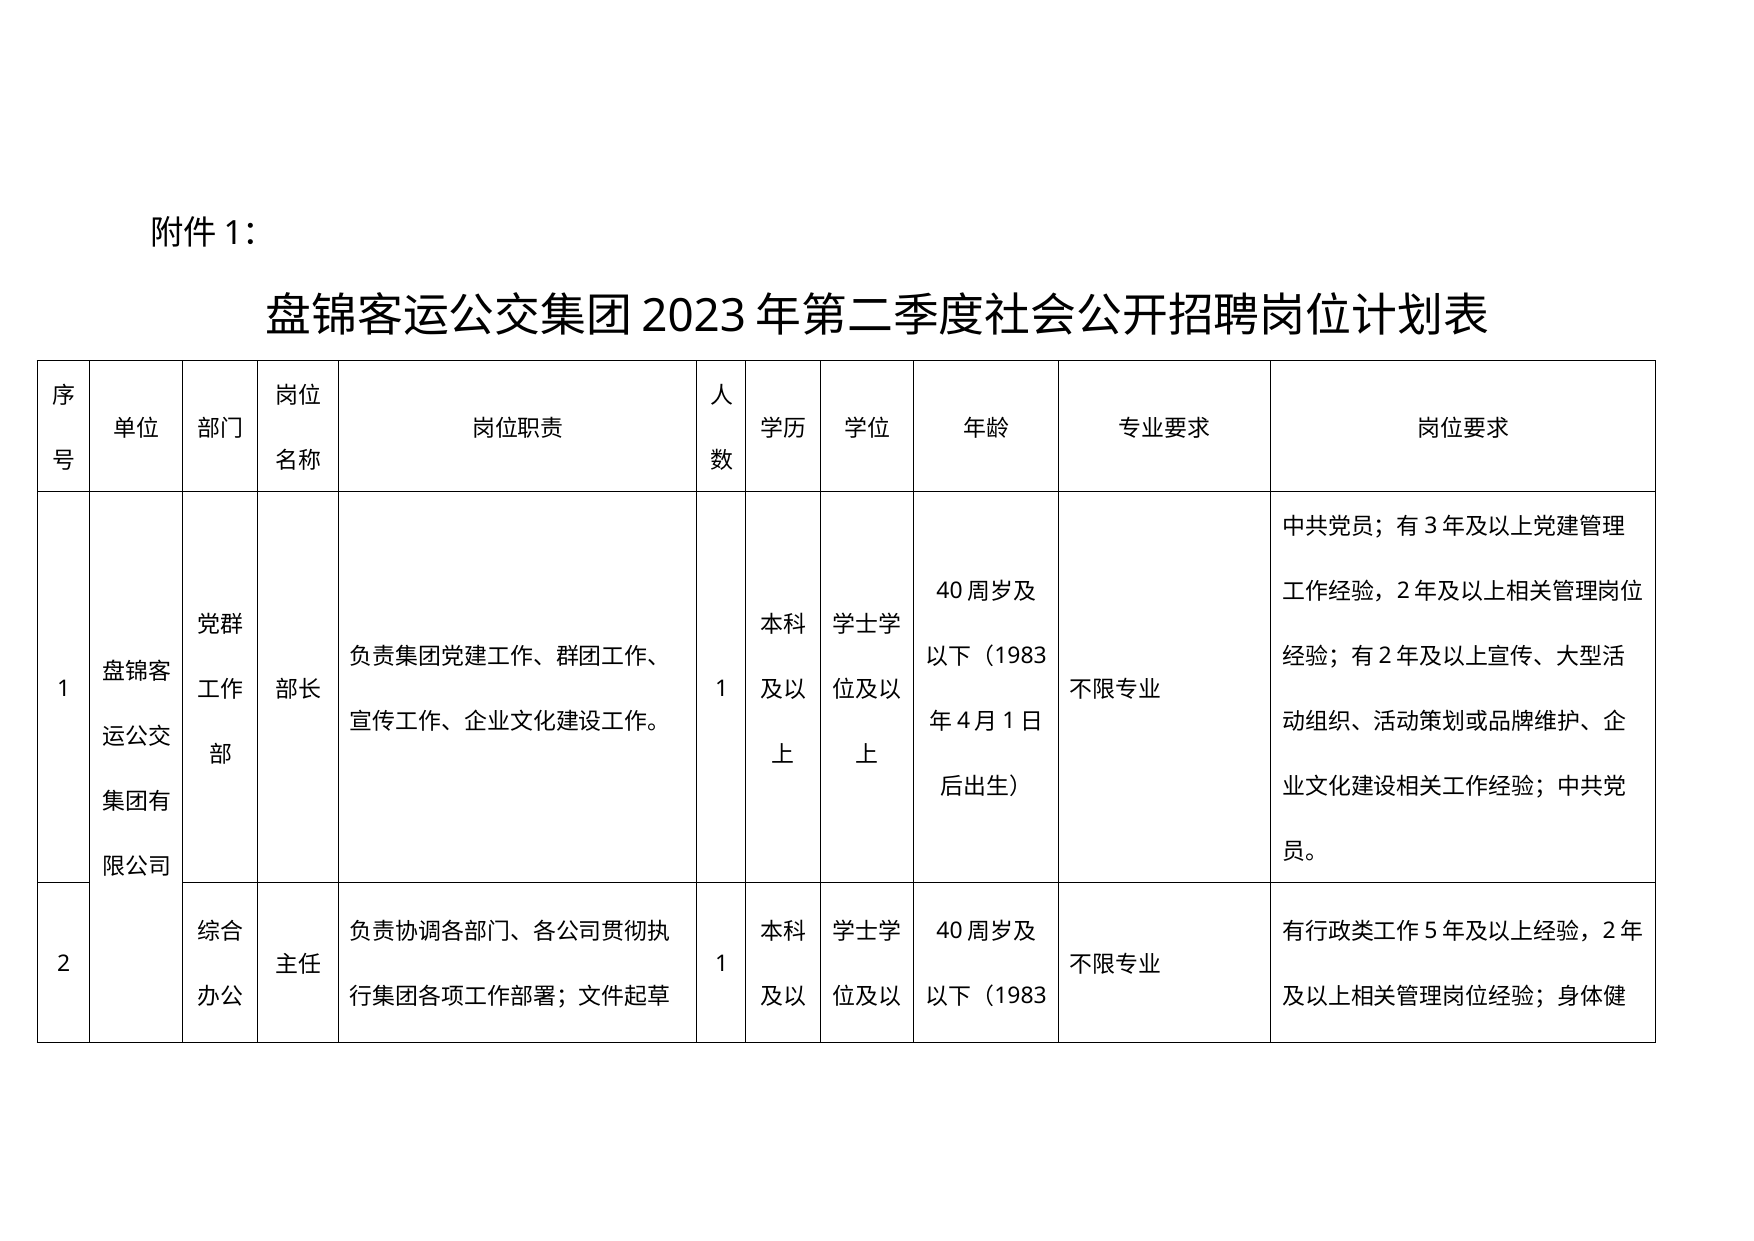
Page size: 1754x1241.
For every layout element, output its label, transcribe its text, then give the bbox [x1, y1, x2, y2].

table_cell 1 [697, 883, 745, 1042]
table_header 学位 [821, 361, 913, 491]
table_cell 盘锦客运公交集团有限公司 [90, 492, 182, 1042]
table_cell 40周岁及以下（1983年4月1日后出生） [914, 492, 1058, 882]
table_cell 不限专业 [1059, 883, 1270, 1042]
table_header 单位 [90, 361, 182, 491]
table_header 岗位职责 [339, 361, 696, 491]
text 盘锦客运公交集团2023年第二季度社会公开招聘岗位计划表 [150, 263, 1604, 360]
table_header 岗位名称 [258, 361, 338, 491]
table_cell 1 [38, 492, 89, 882]
table_cell 学士学位及以上 [821, 883, 913, 1042]
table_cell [339, 883, 696, 1042]
table_cell 中共党员；有3年及以上党建管理工作经验，2年及以上相关管理岗位经验；有2年及以上宣传、大型活动组织、活动策划或品牌维护、企业文化建设相关工作经验；中共党员。 [1271, 492, 1655, 882]
table_cell 2 [38, 883, 89, 1042]
table_header 岗位要求 [1271, 361, 1655, 491]
table_cell 负责集团党建工作、群团工作、宣传工作、企业文化建设工作。 [339, 492, 696, 882]
table_cell 党群工作部 [183, 492, 257, 882]
table_header 学历 [746, 361, 820, 491]
table_cell 本科及以上 [746, 492, 820, 882]
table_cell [1271, 883, 1655, 1042]
text 附件1： [150, 198, 1604, 263]
table_header 年龄 [914, 361, 1058, 491]
table_cell 部长 [258, 492, 338, 882]
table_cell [914, 883, 1058, 1042]
table_cell 本科及以上 [746, 883, 820, 1042]
table_cell 1 [697, 492, 745, 882]
table_header 人数 [697, 361, 745, 491]
table_header 专业要求 [1059, 361, 1270, 491]
table_header 部门 [183, 361, 257, 491]
table_header 序号 [38, 361, 89, 491]
table_cell 学士学位及以上 [821, 492, 913, 882]
table_cell 综合办公室 [183, 883, 257, 1042]
table_cell 不限专业 [1059, 492, 1270, 882]
table_cell 主任 [258, 883, 338, 1042]
